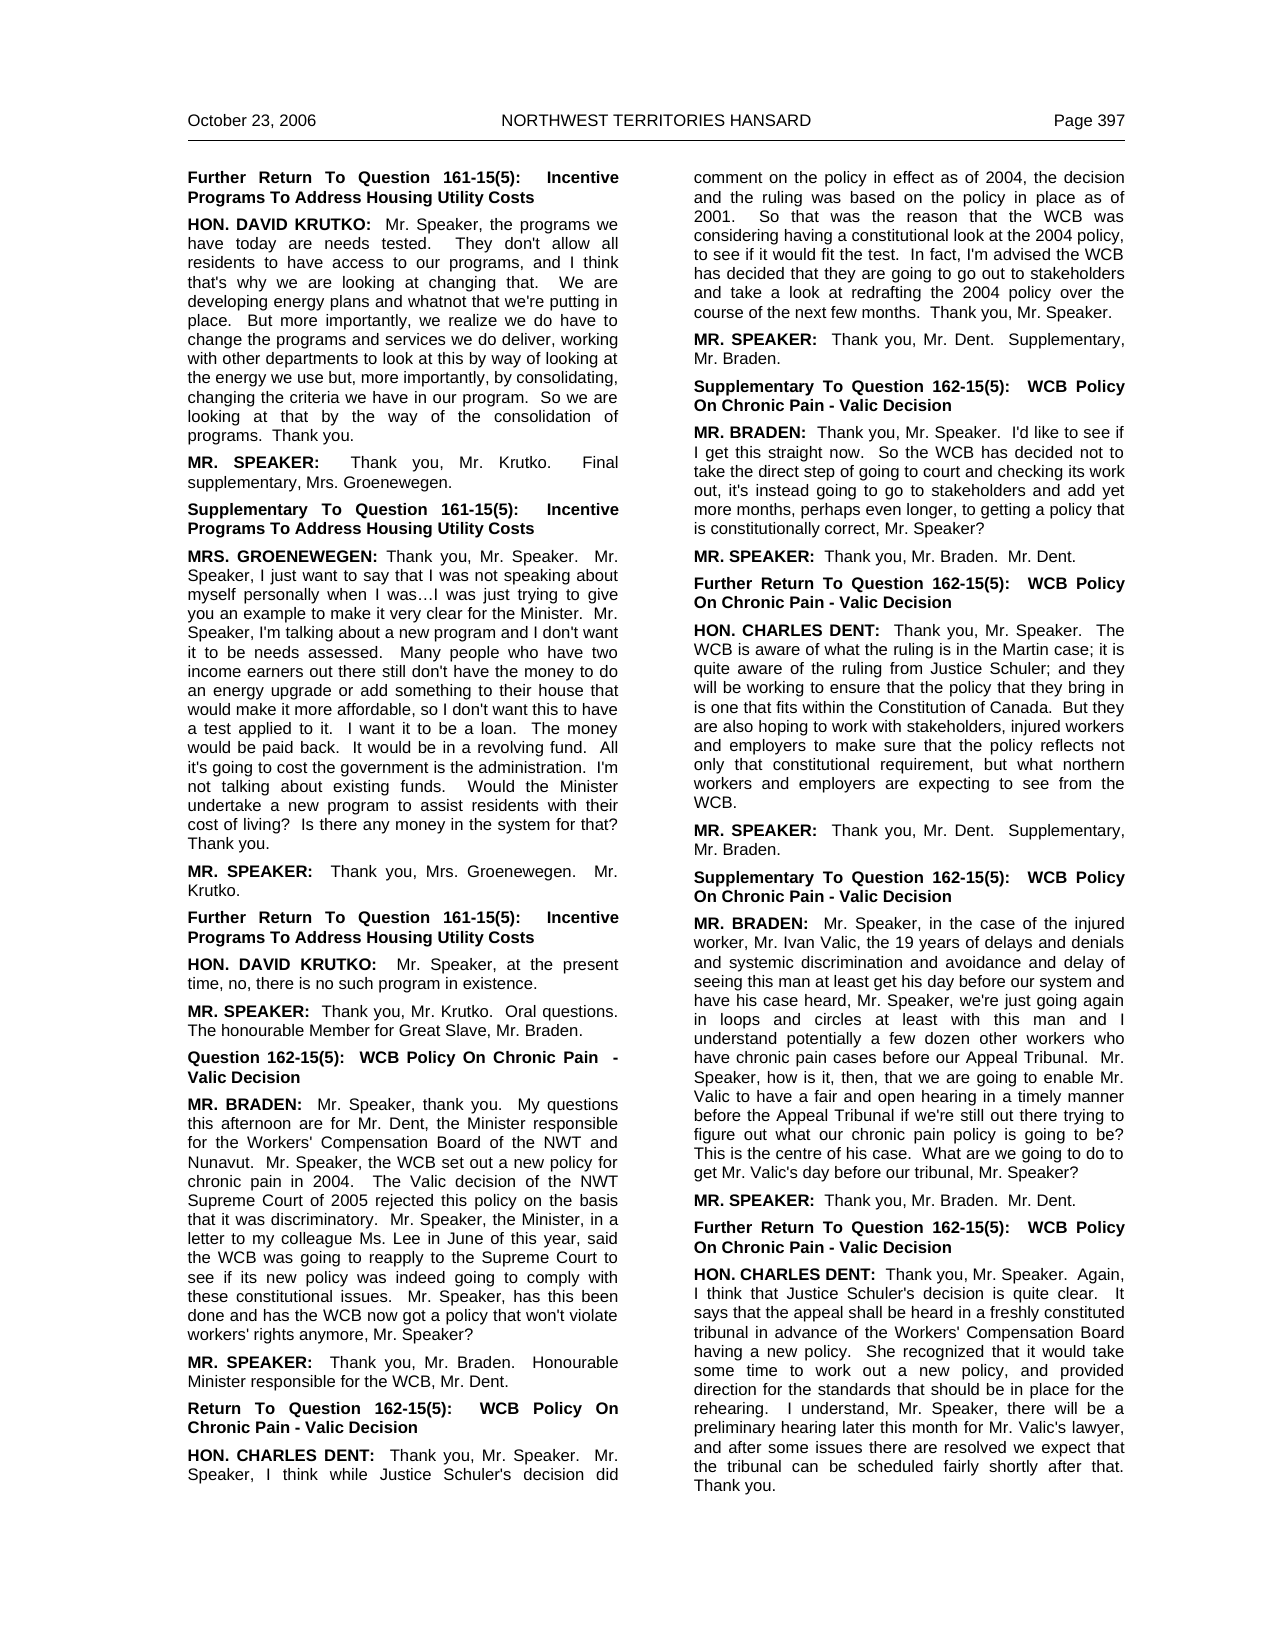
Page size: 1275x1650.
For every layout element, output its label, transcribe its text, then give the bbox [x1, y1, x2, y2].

text MR. BRADEN: Mr. Speaker, in the case of the injured worker, Mr. Ivan Valic, the 19 years of delays and denials and systemic discrimination and avoidance and delay of seeing this man at least get his day before our system and have his case heard, Mr. Speaker, we're just going again in loops and circles at least with this man and I understand potentially a few dozen other workers who have chronic pain cases before our Appeal Tribunal. Mr. Speaker, how is it, then, that we are going to enable Mr. Valic to have a fair and open hearing in a timely manner before the Appeal Tribunal if we're still out there trying to figure out what our chronic pain policy is going to be? This is the centre of his case. What are we going to do to get Mr. Valic's day before our tribunal, Mr. Speaker? [694, 914, 1125, 1182]
text MR. SPEAKER: Thank you, Mrs. Groenewegen. Mr. Krutko. [187, 862, 619, 900]
text HON. CHARLES DENT: Thank you, Mr. Speaker. Mr. Speaker, I think while Justice Schuler's decision did comment on the policy in effect as of 2004, the decision and the ruling was based on the policy in place as of 2001. So that was the reason that the WCB was considering having a constitutional look at the 2004 policy, to see if it would fit the test. In fact, I'm advised the WCB has decided that they are going to go out to stakeholders and take a look at redrafting the 2004 policy over the course of the next few months. Thank you, Mr. Speaker. [694, 168, 1125, 322]
subtitle Further Return To Question 162-15(5): WCB Policy On Chronic Pain - Valic Decision [694, 1218, 1125, 1257]
text HON. CHARLES DENT: Thank you, Mr. Speaker. The WCB is aware of what the ruling is in the Martin case; it is quite aware of the ruling from Justice Schuler; and they will be working to ensure that the policy that they bring in is one that fits within the Constitution of Canada. But they are also hoping to work with stakeholders, injured workers and employers to make sure that the policy reflects not only that constitutional requirement, but what northern workers and employers are expecting to see from the WCB. [694, 621, 1125, 812]
text MR. SPEAKER: Thank you, Mr. Dent. Supplementary, Mr. Braden. [694, 330, 1125, 368]
text HON. DAVID KRUTKO: Mr. Speaker, the programs we have today are needs tested. They don't allow all residents to have access to our programs, and I think that's why we are looking at changing that. We are developing energy plans and whatnot that we're putting in place. But more importantly, we realize we do have to change the programs and services we do deliver, working with other departments to look at this by way of looking at the energy we use but, more importantly, by consolidating, changing the criteria we have in our program. So we are looking at that by the way of the consolidation of programs. Thank you. [187, 215, 619, 445]
text HON. CHARLES DENT: Thank you, Mr. Speaker. Again, I think that Justice Schuler's decision is quite clear. It says that the appeal shall be heard in a freshly constituted tribunal in advance of the Workers' Compensation Board having a new policy. She recognized that it would take some time to work out a new policy, and provided direction for the standards that should be in place for the rehearing. I understand, Mr. Speaker, there will be a preliminary hearing later this month for Mr. Valic's lawyer, and after some issues there are resolved we expect that the tribunal can be scheduled fairly shortly after that. Thank you. [694, 1265, 1125, 1495]
text MR. SPEAKER: Thank you, Mr. Dent. Supplementary, Mr. Braden. [694, 821, 1125, 859]
subtitle Further Return To Question 162-15(5): WCB Policy On Chronic Pain - Valic Decision [694, 574, 1125, 612]
subtitle Supplementary To Question 162-15(5): WCB Policy On Chronic Pain - Valic Decision [694, 867, 1125, 906]
text MR. SPEAKER: Thank you, Mr. Braden. Honourable Minister responsible for the WCB, Mr. Dent. [187, 1352, 619, 1391]
subtitle Supplementary To Question 161-15(5): Incentive Programs To Address Housing Utility Costs [187, 500, 619, 538]
subtitle Further Return To Question 161-15(5): Incentive Programs To Address Housing Utility Costs [187, 908, 619, 947]
text HON. DAVID KRUTKO: Mr. Speaker, at the present time, no, there is no such program in existence. [187, 955, 619, 993]
subtitle Question 162-15(5): WCB Policy On Chronic Pain - Valic Decision [187, 1048, 619, 1087]
subtitle Further Return To Question 161-15(5): Incentive Programs To Address Housing Utility Costs [187, 168, 619, 207]
text MR. SPEAKER: Thank you, Mr. Krutko. Oral questions. The honourable Member for Great Slave, Mr. Braden. [187, 1002, 619, 1040]
text MR. BRADEN: Mr. Speaker, thank you. My questions this afternoon are for Mr. Dent, the Minister responsible for the Workers' Compensation Board of the NWT and Nunavut. Mr. Speaker, the WCB set out a new policy for chronic pain in 2004. The Valic decision of the NWT Supreme Court of 2005 rejected this policy on the basis that it was discriminatory. Mr. Speaker, the Minister, in a letter to my colleague Ms. Lee in June of this year, said the WCB was going to reapply to the Supreme Court to see if its new policy was indeed going to comply with these constitutional issues. Mr. Speaker, has this been done and has the WCB now got a policy that won't violate workers' rights anymore, Mr. Speaker? [187, 1095, 619, 1344]
text MR. BRADEN: Thank you, Mr. Speaker. I'd like to see if I get this straight now. So the WCB has decided not to take the direct step of going to court and checking its work out, it's instead going to go to stakeholders and add yet more months, perhaps even longer, to getting a policy that is constitutionally correct, Mr. Speaker? [694, 423, 1125, 538]
subtitle Return To Question 162-15(5): WCB Policy On Chronic Pain - Valic Decision [187, 1399, 619, 1437]
subtitle Supplementary To Question 162-15(5): WCB Policy On Chronic Pain - Valic Decision [694, 377, 1125, 415]
text MR. SPEAKER: Thank you, Mr. Braden. Mr. Dent. [694, 1191, 1125, 1210]
text MR. SPEAKER: Thank you, Mr. Braden. Mr. Dent. [694, 547, 1125, 566]
text MR. SPEAKER: Thank you, Mr. Krutko. Final supplementary, Mrs. Groenewegen. [187, 453, 619, 492]
text MRS. GROENEWEGEN: Thank you, Mr. Speaker. Mr. Speaker, I just want to say that I was not speaking about myself personally when I was…I was just trying to give you an example to make it very clear for the Minister. Mr. Speaker, I'm talking about a new program and I don't want it to be needs assessed. Many people who have two income earners out there still don't have the money to do an energy upgrade or add something to their house that would make it more affordable, so I don't want this to have a test applied to it. I want it to be a loan. The money would be paid back. It would be in a revolving fund. All it's going to cost the government is the administration. I'm not talking about existing funds. Would the Minister undertake a new program to assist residents with their cost of living? Is there any money in the system for that? Thank you. [187, 547, 619, 853]
